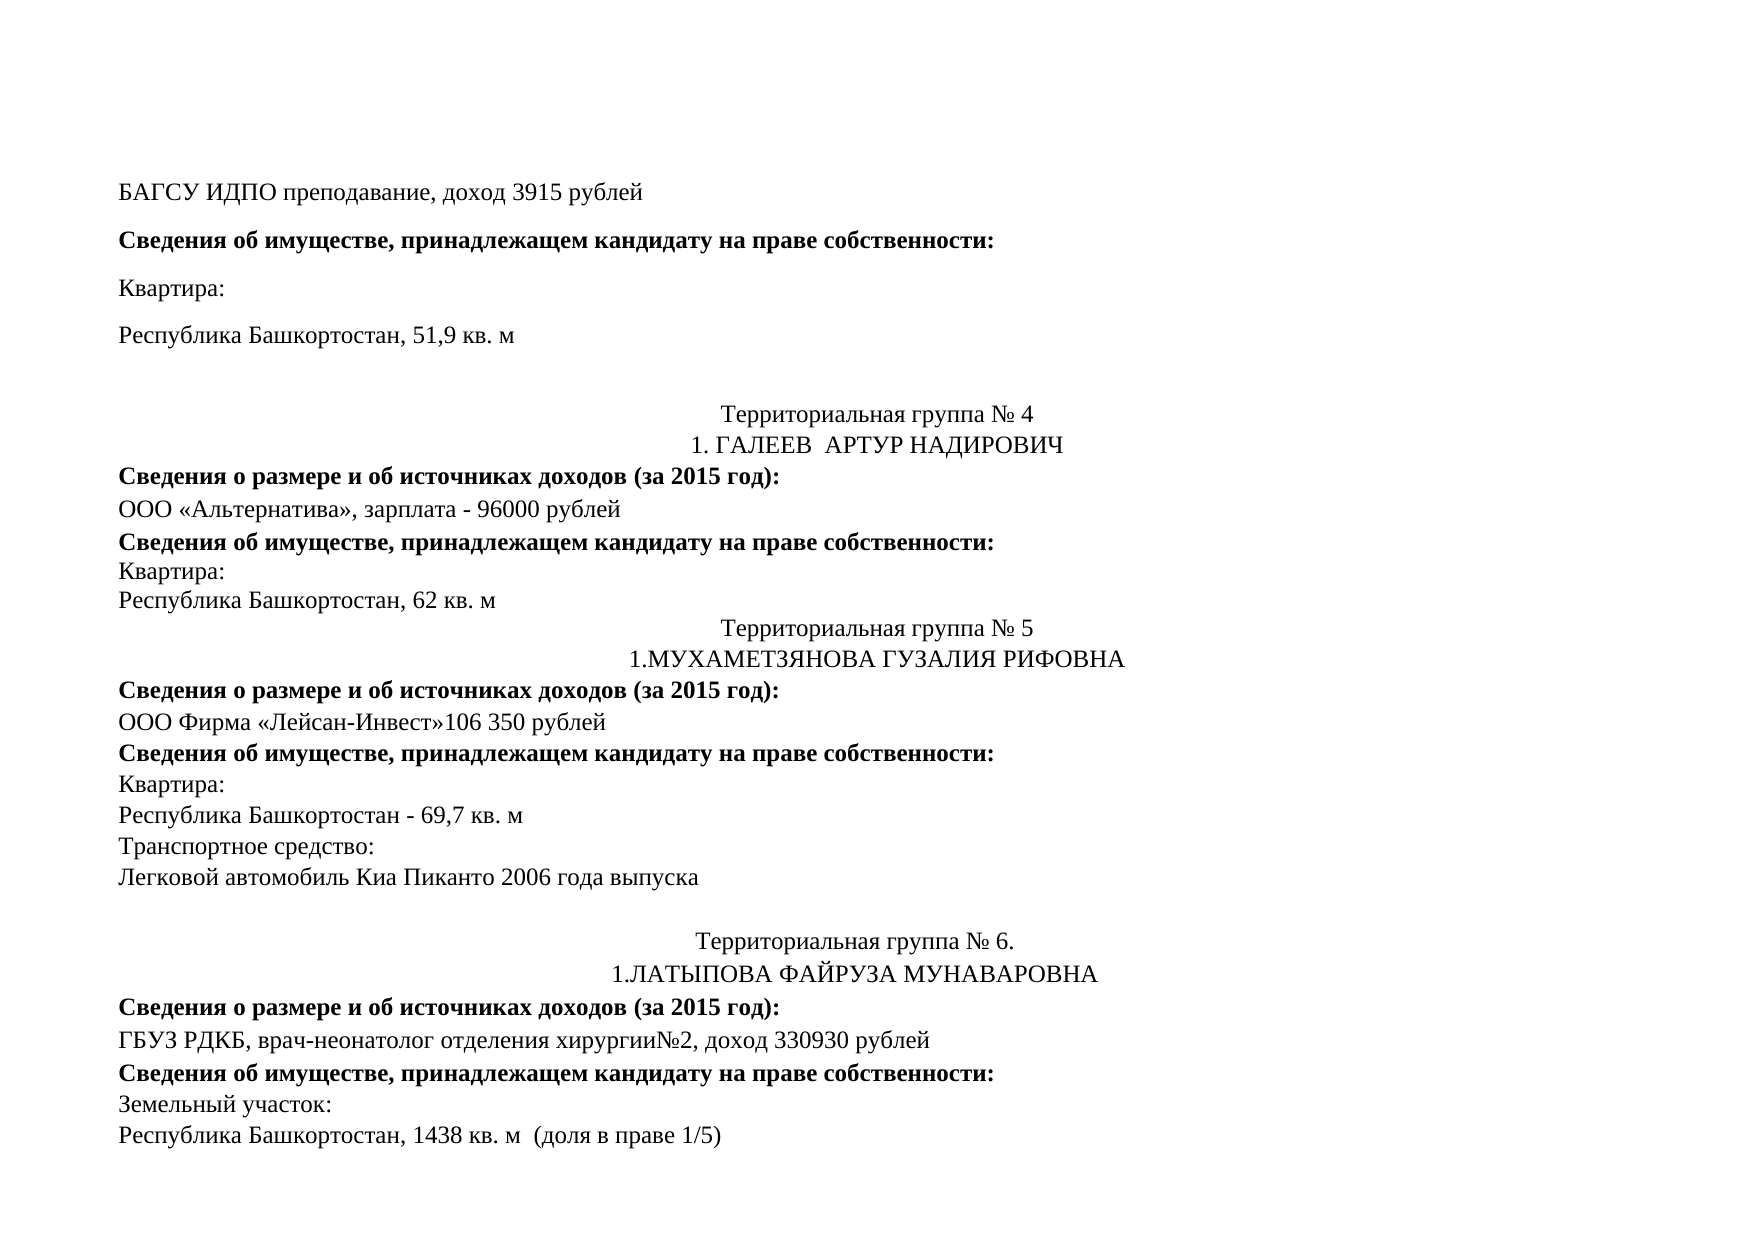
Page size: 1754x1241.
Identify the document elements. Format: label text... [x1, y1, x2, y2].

text Сведения о размере и об источниках доходов (за 2015 год): [118, 992, 1592, 1021]
text Республика Башкортостан, 1438 кв. м (доля в праве 1/5) [118, 1120, 1636, 1149]
text Сведения о размере и об источниках доходов (за 2015 год): [118, 461, 1592, 490]
text Квартира: [118, 556, 1636, 585]
text Республика Башкортостан, 51,9 кв. м [118, 320, 1636, 349]
text Земельный участок: [118, 1089, 1636, 1118]
text ГБУЗ РДКБ, врач-неонатолог отделения хирургии№2, доход 330930 рублей [118, 1025, 1592, 1054]
text Республика Башкортостан - 69,7 кв. м [118, 800, 1636, 828]
text 1.ЛАТЫПОВА ФАЙРУЗА МУНАВАРОВНА [118, 959, 1592, 988]
text Территориальная группа № 4 [118, 399, 1636, 428]
text Сведения об имуществе, принадлежащем кандидату на праве собственности: [118, 738, 1636, 766]
text Квартира: [118, 769, 1636, 797]
text 1. ГАЛЕЕВ АРТУР НАДИРОВИЧ [118, 430, 1636, 459]
text БАГСУ ИДПО преподавание, доход 3915 рублей [118, 177, 1636, 206]
text Территориальная группа № 6. [118, 926, 1592, 954]
text Квартира: [118, 273, 1636, 301]
text Легковой автомобиль Киа Пиканто 2006 года выпуска [118, 862, 1636, 891]
text ООО «Альтернатива», зарплата - 96000 рублей [118, 494, 1592, 523]
text ООО Фирма «Лейсан-Инвест»106 350 рублей [118, 707, 1636, 735]
text Сведения об имуществе, принадлежащем кандидату на праве собственности: [118, 1058, 1636, 1087]
text Республика Башкортостан, 62 кв. м [118, 585, 1636, 613]
text Сведения об имуществе, принадлежащем кандидату на праве собственности: [118, 225, 1636, 254]
text Сведения об имуществе, принадлежащем кандидату на праве собственности: [118, 527, 1636, 556]
text Сведения о размере и об источниках доходов (за 2015 год): [118, 676, 1636, 704]
text Территориальная группа № 5 [118, 613, 1636, 642]
text 1.МУХАМЕТЗЯНОВА ГУЗАЛИЯ РИФОВНА [118, 644, 1636, 673]
text Транспортное средство: [118, 831, 1636, 859]
